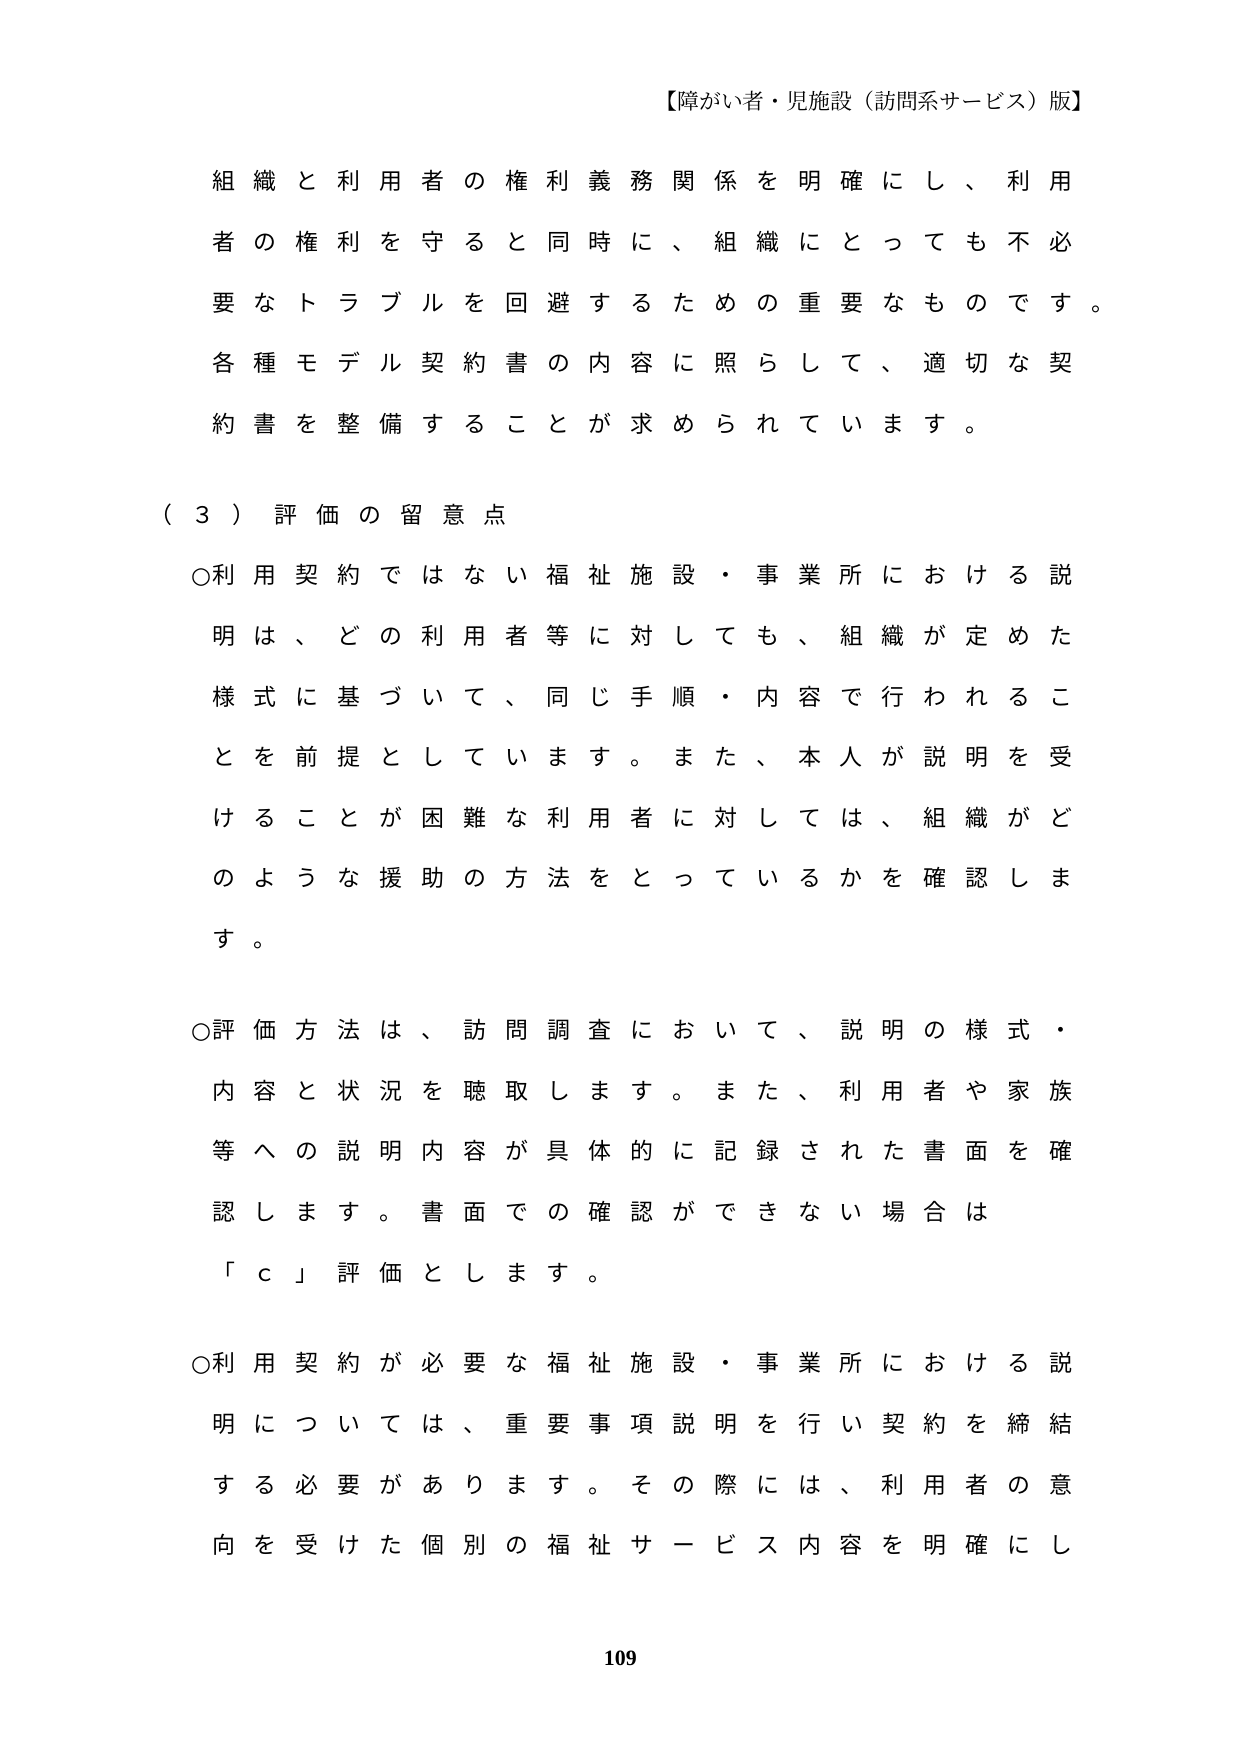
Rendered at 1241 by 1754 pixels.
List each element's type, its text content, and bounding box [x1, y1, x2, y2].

text ○評価方法は、訪問調査において、説明の様式・内容と状況を聴取します。また、利用者や家族等への説明内容が具体的に記録された書面を確認します。書面での確認ができない場合は「ｃ」評価とします。 [170, 998, 1091, 1301]
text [170, 1332, 1091, 1574]
text ○利用契約ではない福祉施設・事業所における説明は、どの利用者等に対しても、組織が定めた様式に基づいて、同じ手順・内容で行われることを前提としています。また、本人が説明を受けることが困難な利用者に対しては、組織がどのような援助の方法をとっているかを確認します。 [170, 543, 1091, 968]
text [170, 149, 1091, 453]
text （３）評価の留意点 [149, 483, 1091, 543]
